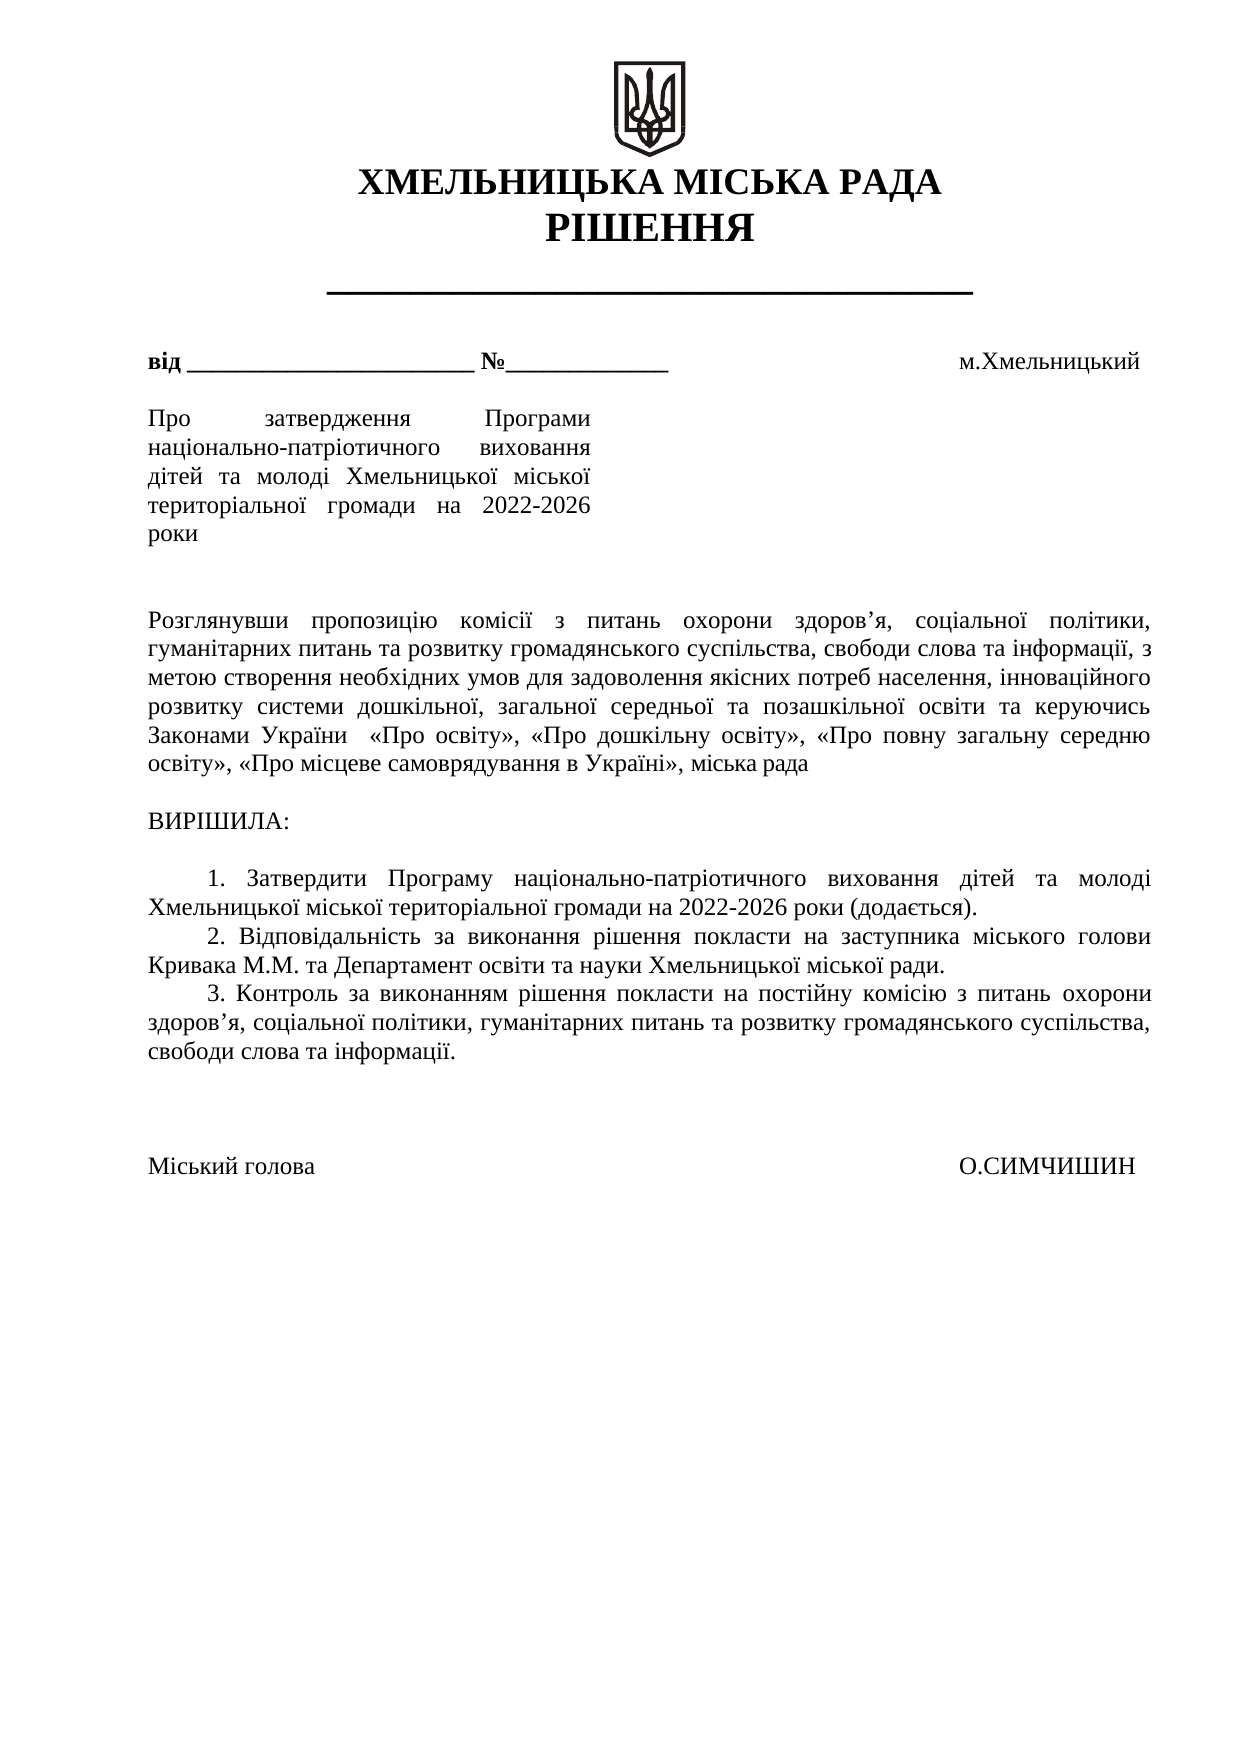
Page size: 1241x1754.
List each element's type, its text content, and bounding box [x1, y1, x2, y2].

text ВИРІШИЛА: [148, 806, 1152, 835]
text Розглянувши пропозицію комісії з питань охорони здоров’я, соціальної політики, гуманітарних питань та розвитку громадянського суспільства, свободи слова та інформації, з метою створення необхідних умов для задоволення якісних потреб населення, інноваційного розвитку системи дошкільної, загальної середньої та позашкільної освіти та керуючись Законами України «Про освіту», «Про дошкільну освіту», «Про повну загальну середню освіту», «Про місцеве самоврядування в Україні», міська рада [148, 605, 1152, 777]
text Міський голова О.СИМЧИШИН [148, 1151, 1152, 1180]
text 3. Контроль за виконанням рішення покласти на постійну комісію з питань охорони здоров’я, соціальної політики, гуманітарних питань та розвитку громадянського суспільства, свободи слова та інформації. [148, 978, 1152, 1065]
text 1. Затвердити Програму національно-патріотичного виховання дітей та молоді Хмельницької міської територіальної громади на 2022-2026 роки (додається). [148, 863, 1152, 921]
text РІШЕННЯ [148, 202, 1152, 250]
text від _______________________ №_____________ м.Хмельницький [148, 346, 1152, 375]
text 2. Відповідальність за виконання рішення покласти на заступника міського голови Кривака М.М. та Департамент освіти та науки Хмельницької міської ради. [148, 921, 1152, 978]
text ХМЕЛЬНИЦЬКА МІСЬКА РАДА [148, 159, 1152, 202]
text Про затвердження Програми національно-патріотичного виховання дітей та молоді Хмельницької міської територіальної громади на 2022-2026 роки [148, 403, 591, 547]
text _______________________________ [148, 250, 1152, 298]
